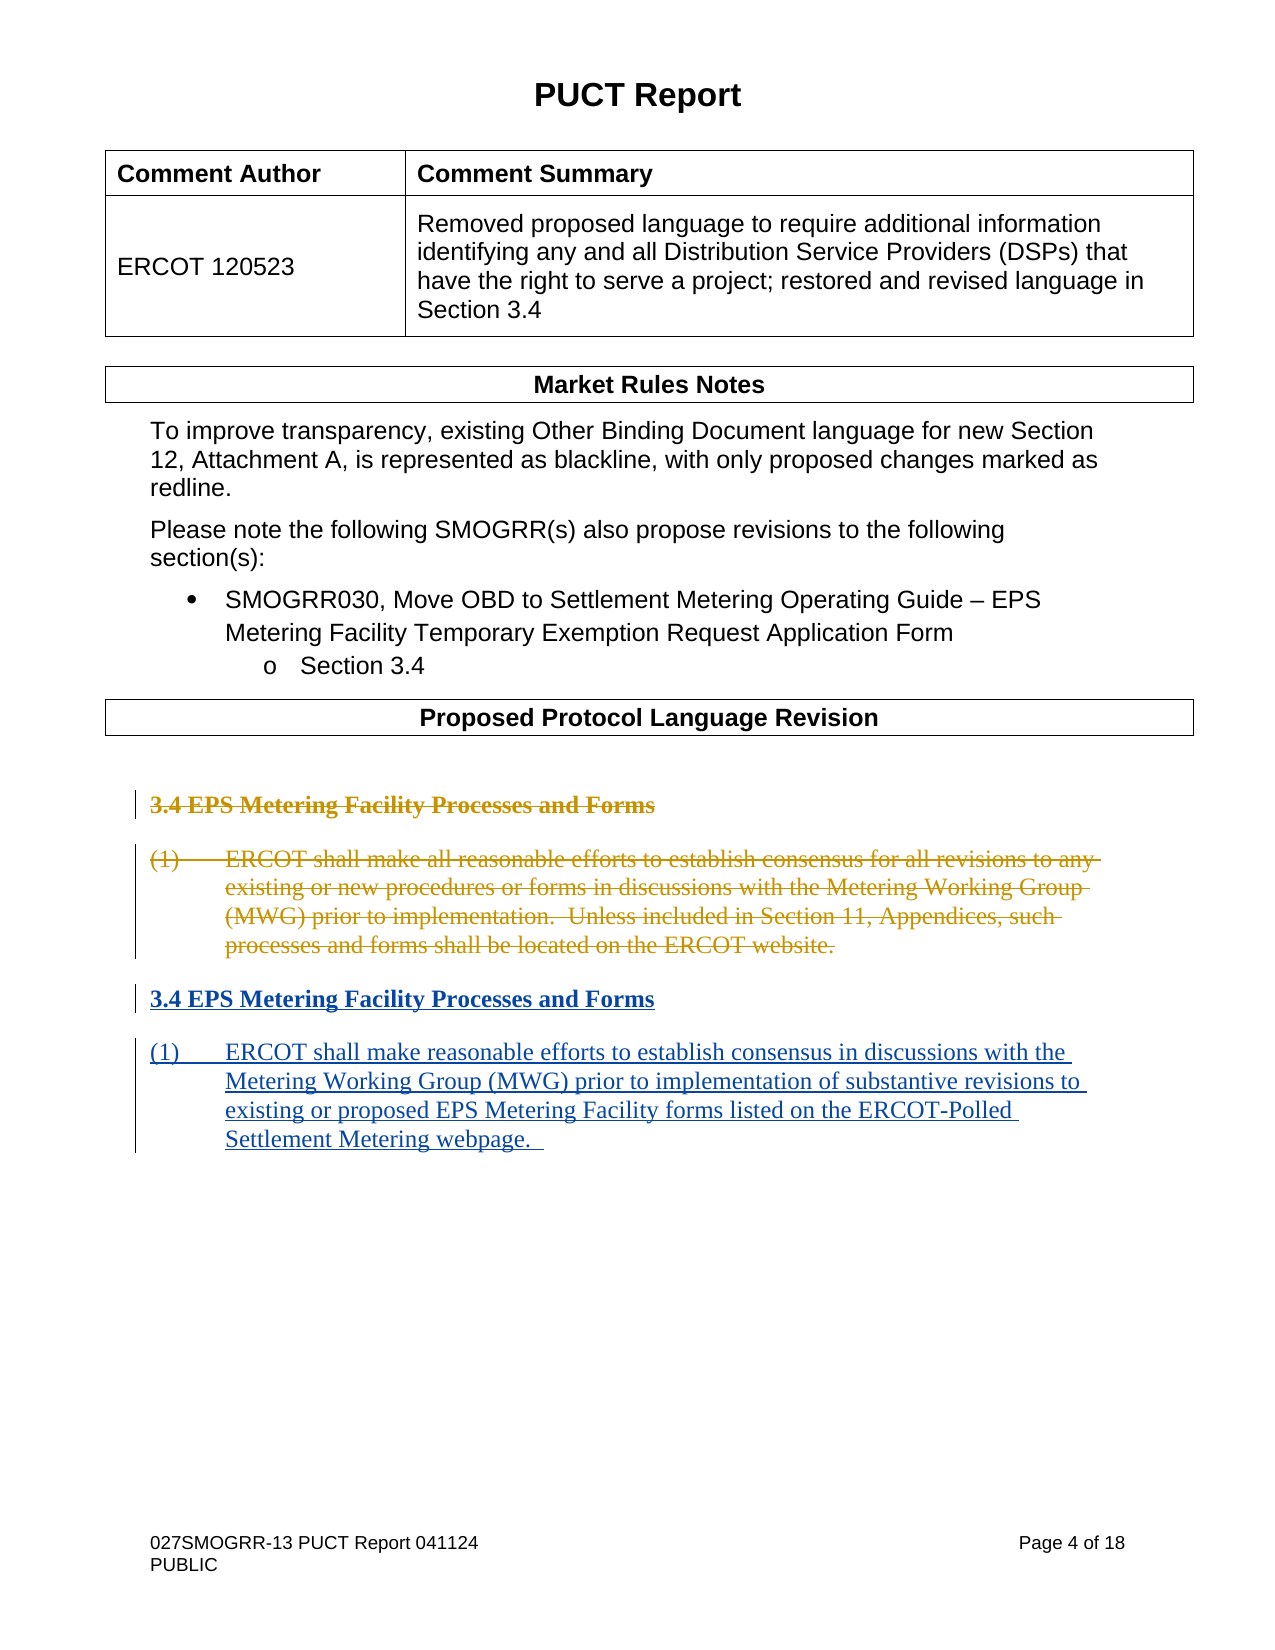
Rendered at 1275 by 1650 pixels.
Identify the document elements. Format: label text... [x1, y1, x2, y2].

text Please note the following SMOGRR(s) also propose revisions to the following section(s): [150, 514, 1125, 572]
table_cell ERCOT 120523 [106, 196, 405, 336]
list SMOGRR030, Move OBD to Settlement Metering Operating Guide – EPS Metering Facility Temporary Exemption Request Application Form [187, 584, 1125, 646]
table_header Market Rules Notes [106, 367, 1193, 402]
table_cell Comment Author [106, 151, 405, 195]
text To improve transparency, existing Other Binding Document language for new Section 12, Attachment A, is represented as blackline, with only proposed changes marked as redline. [150, 416, 1125, 502]
table_cell Removed proposed language to require additional information identifying any and all Distribution Service Providers (DSPs) that have the right to serve a project; restored and revised language in Section 3.4 [406, 196, 1193, 336]
table_header Proposed Protocol Language Revision [106, 700, 1193, 735]
table_cell Comment Summary [406, 151, 1193, 195]
list Section 3.4 [262, 651, 1125, 682]
